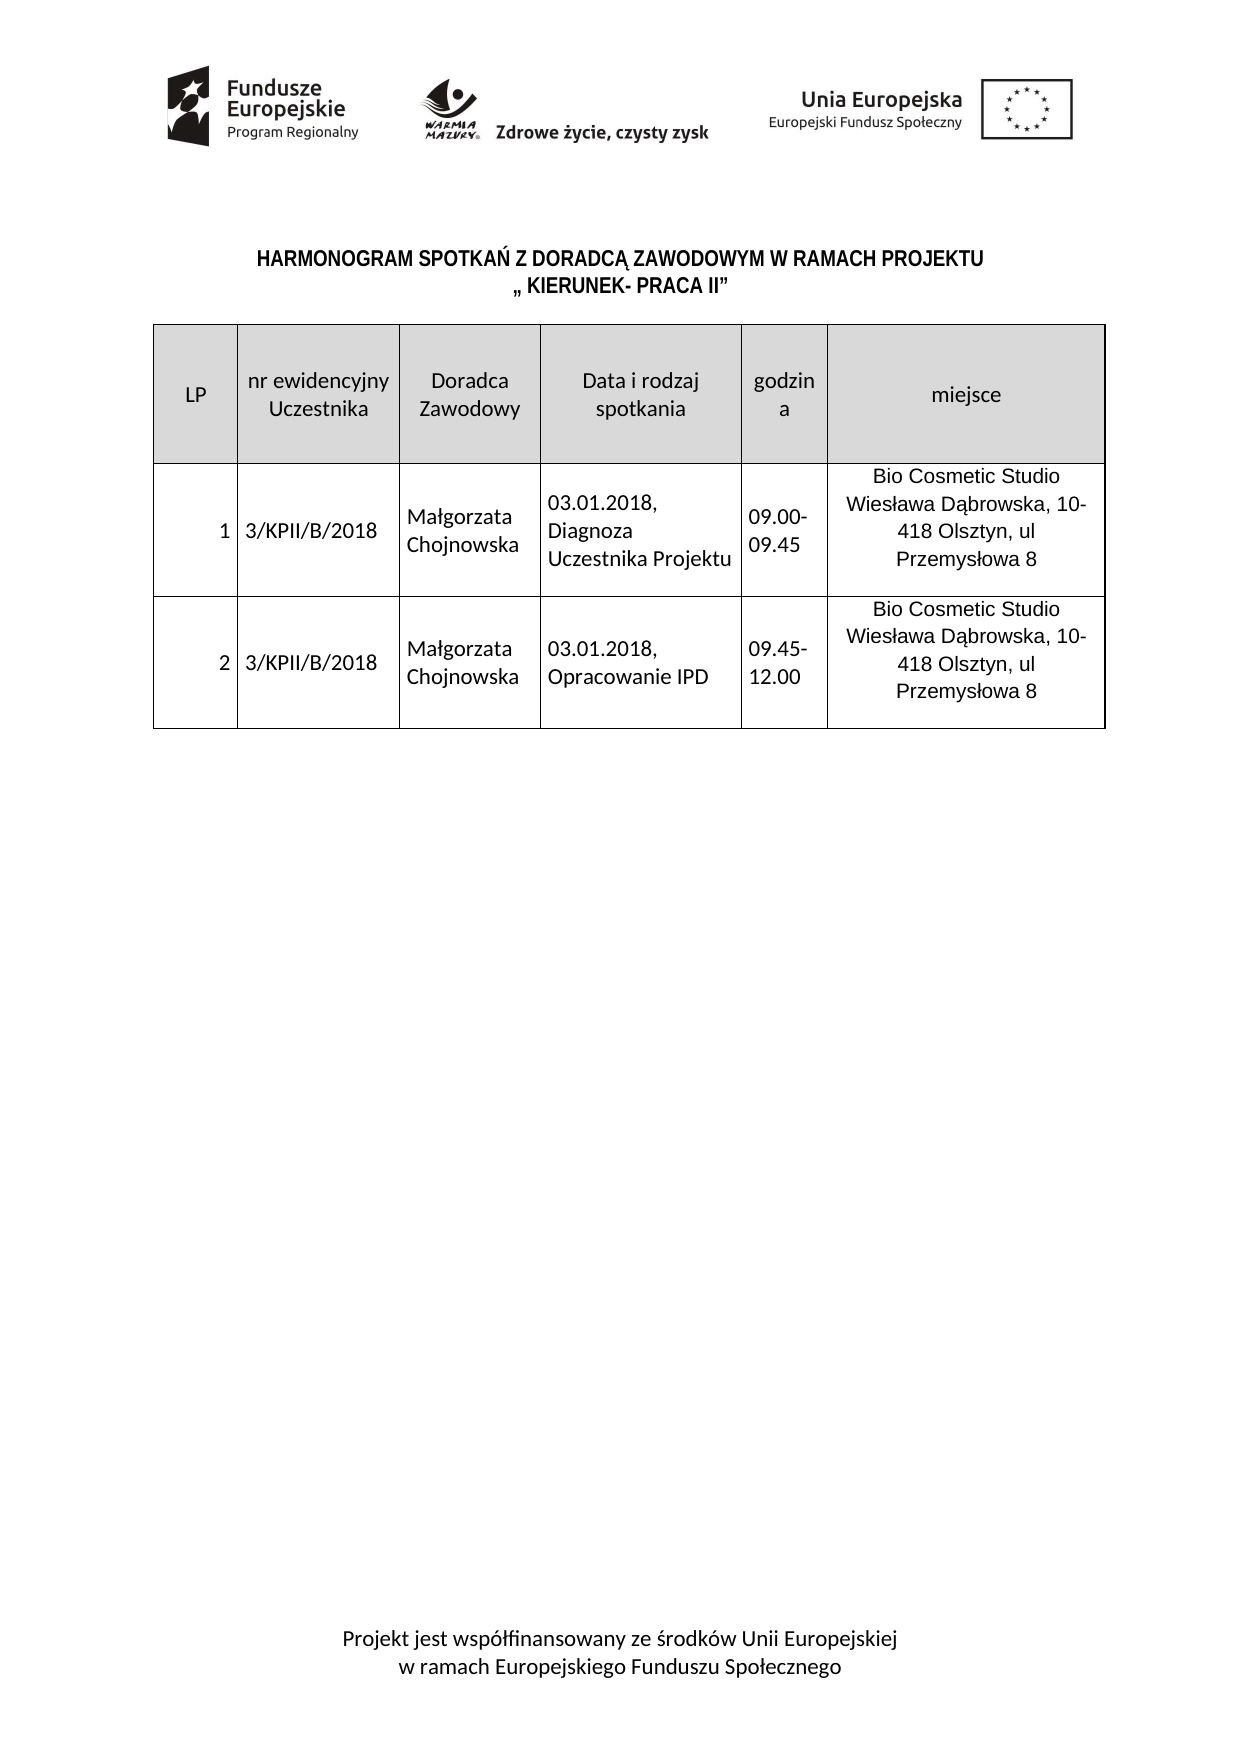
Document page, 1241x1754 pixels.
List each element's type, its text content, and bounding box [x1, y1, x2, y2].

table_cell 03.01.2018, Opracowanie IPD [541, 597, 741, 728]
table_header LP [154, 325, 237, 463]
table_cell 09.00-09.45 [742, 464, 827, 596]
table_header Data i rodzaj spotkania [541, 325, 741, 463]
table_cell Małgorzata Chojnowska [400, 597, 540, 728]
text „ KIERUNEK- PRACA II” [148, 272, 1093, 298]
table_cell 03.01.2018, Diagnoza Uczestnika Projektu [541, 464, 741, 596]
table_cell 09.45-12.00 [742, 597, 827, 728]
table_header nr ewidencyjny Uczestnika [238, 325, 399, 463]
table_cell 2 [154, 597, 237, 728]
text HARMONOGRAM SPOTKAŃ Z DORADCĄ ZAWODOWYM W RAMACH PROJEKTU [148, 245, 1093, 272]
table_header miejsce [828, 325, 1104, 463]
table_header godzina [742, 325, 827, 463]
picture [147, 44, 1093, 167]
table_header Doradca Zawodowy [400, 325, 540, 463]
table_cell Małgorzata Chojnowska [400, 464, 540, 596]
table_cell Bio Cosmetic Studio Wiesława Dąbrowska, 10-418 Olsztyn, ul Przemysłowa 8 [828, 597, 1104, 728]
table_cell Bio Cosmetic Studio Wiesława Dąbrowska, 10-418 Olsztyn, ul Przemysłowa 8 [828, 464, 1104, 596]
table_cell 1 [154, 464, 237, 596]
table_cell 3/KPII/B/2018 [238, 464, 399, 596]
table_cell 3/KPII/B/2018 [238, 597, 399, 728]
